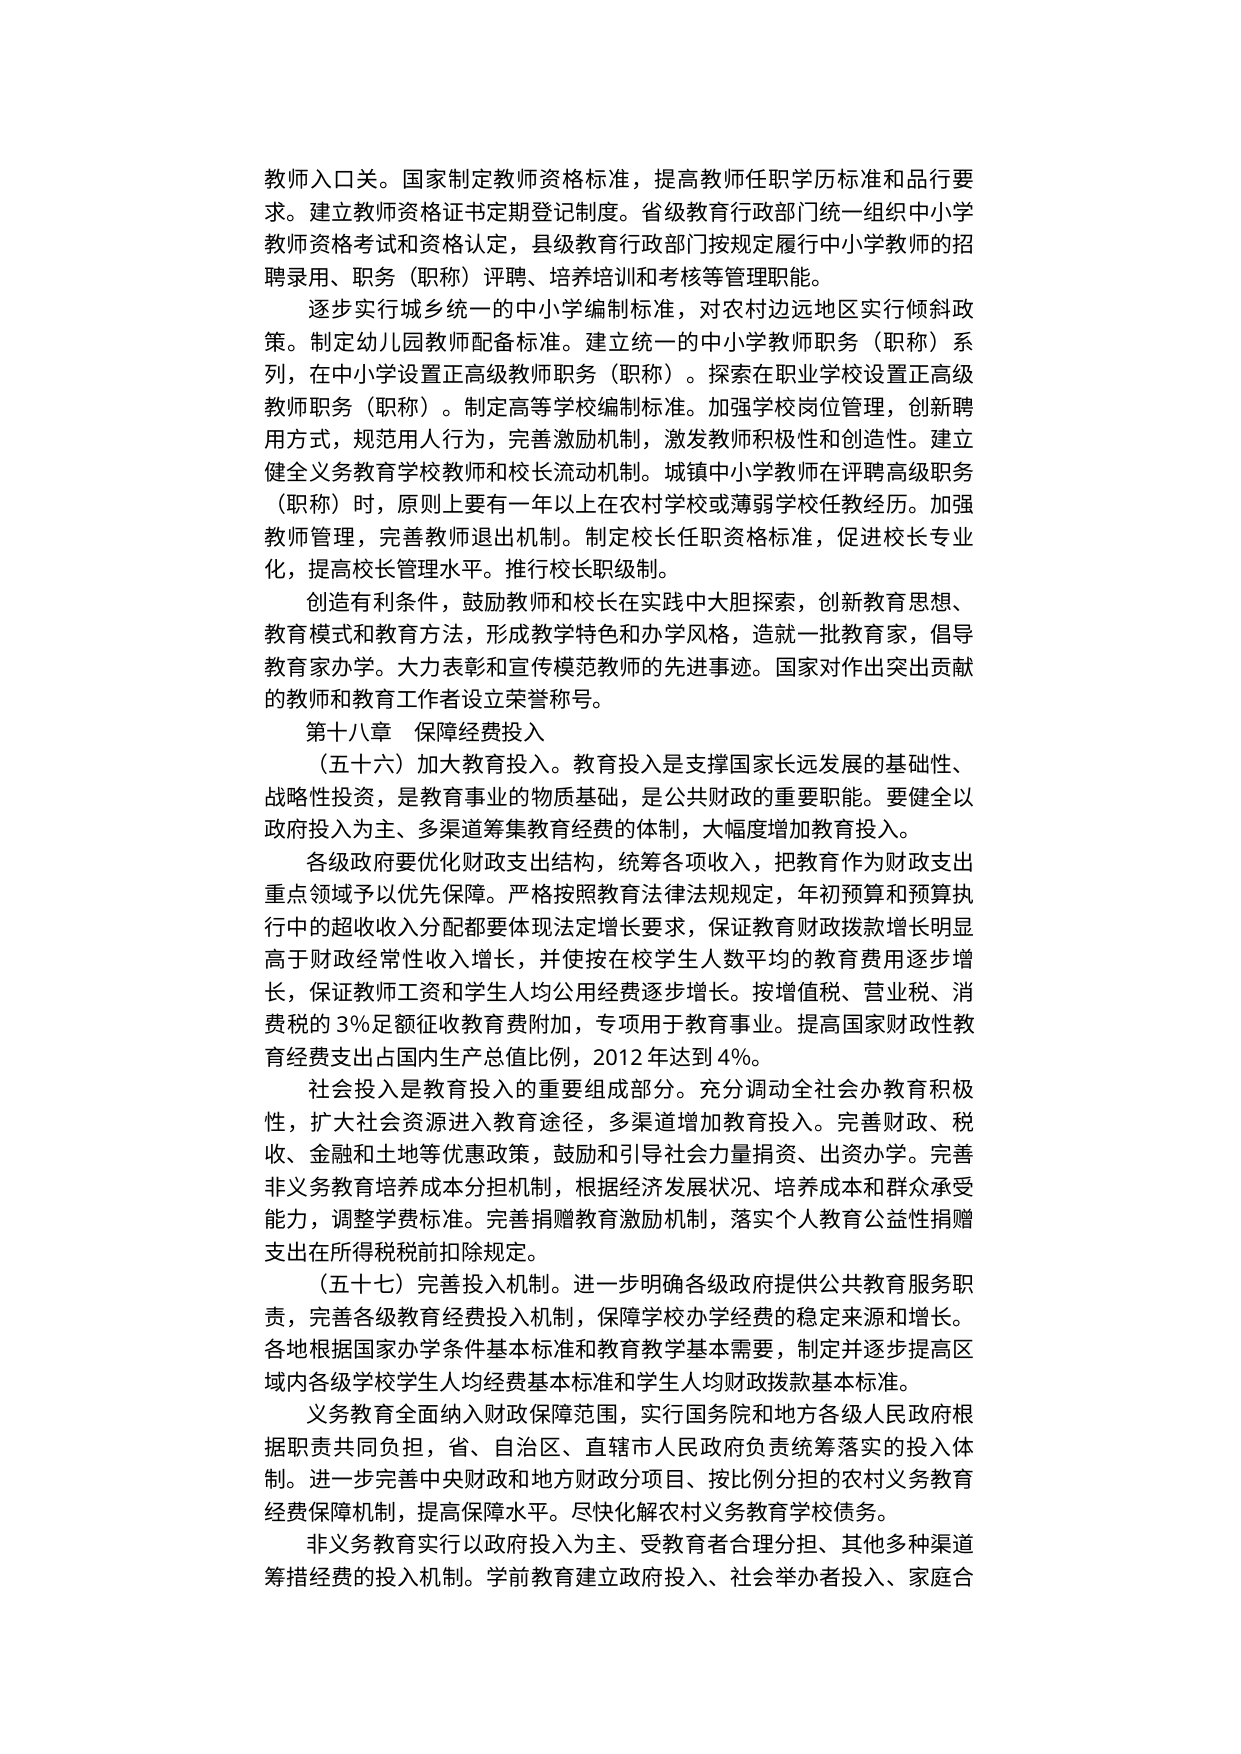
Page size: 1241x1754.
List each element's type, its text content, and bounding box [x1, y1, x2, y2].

text 第十八章 保障经费投入 [264, 714, 976, 747]
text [264, 162, 976, 292]
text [264, 1527, 976, 1592]
text （五十六）加大教育投入。教育投入是支撑国家长远发展的基础性、战略性投资，是教育事业的物质基础，是公共财政的重要职能。要健全以政府投入为主、多渠道筹集教育经费的体制，大幅度增加教育投入。 [264, 747, 976, 844]
text 创造有利条件，鼓励教师和校长在实践中大胆探索，创新教育思想、教育模式和教育方法，形成教学特色和办学风格，造就一批教育家，倡导教育家办学。大力表彰和宣传模范教师的先进事迹。国家对作出突出贡献的教师和教育工作者设立荣誉称号。 [264, 584, 976, 714]
text 逐步实行城乡统一的中小学编制标准，对农村边远地区实行倾斜政策。制定幼儿园教师配备标准。建立统一的中小学教师职务（职称）系列，在中小学设置正高级教师职务（职称）。探索在职业学校设置正高级教师职务（职称）。制定高等学校编制标准。加强学校岗位管理，创新聘用方式，规范用人行为，完善激励机制，激发教师积极性和创造性。建立健全义务教育学校教师和校长流动机制。城镇中小学教师在评聘高级职务（职称）时，原则上要有一年以上在农村学校或薄弱学校任教经历。加强教师管理，完善教师退出机制。制定校长任职资格标准，促进校长专业化，提高校长管理水平。推行校长职级制。 [264, 292, 976, 584]
text 各级政府要优化财政支出结构，统筹各项收入，把教育作为财政支出重点领域予以优先保障。严格按照教育法律法规规定，年初预算和预算执行中的超收收入分配都要体现法定增长要求，保证教育财政拨款增长明显高于财政经常性收入增长，并使按在校学生人数平均的教育费用逐步增长，保证教师工资和学生人均公用经费逐步增长。按增值税、营业税、消费税的3％足额征收教育费附加，专项用于教育事业。提高国家财政性教育经费支出占国内生产总值比例，2012年达到4％。 [264, 844, 976, 1072]
text （五十七）完善投入机制。进一步明确各级政府提供公共教育服务职责，完善各级教育经费投入机制，保障学校办学经费的稳定来源和增长。各地根据国家办学条件基本标准和教育教学基本需要，制定并逐步提高区域内各级学校学生人均经费基本标准和学生人均财政拨款基本标准。 [264, 1267, 976, 1397]
text 社会投入是教育投入的重要组成部分。充分调动全社会办教育积极性，扩大社会资源进入教育途径，多渠道增加教育投入。完善财政、税收、金融和土地等优惠政策，鼓励和引导社会力量捐资、出资办学。完善非义务教育培养成本分担机制，根据经济发展状况、培养成本和群众承受能力，调整学费标准。完善捐赠教育激励机制，落实个人教育公益性捐赠支出在所得税税前扣除规定。 [264, 1072, 976, 1267]
text 义务教育全面纳入财政保障范围，实行国务院和地方各级人民政府根据职责共同负担，省、自治区、直辖市人民政府负责统筹落实的投入体制。进一步完善中央财政和地方财政分项目、按比例分担的农村义务教育经费保障机制，提高保障水平。尽快化解农村义务教育学校债务。 [264, 1397, 976, 1527]
